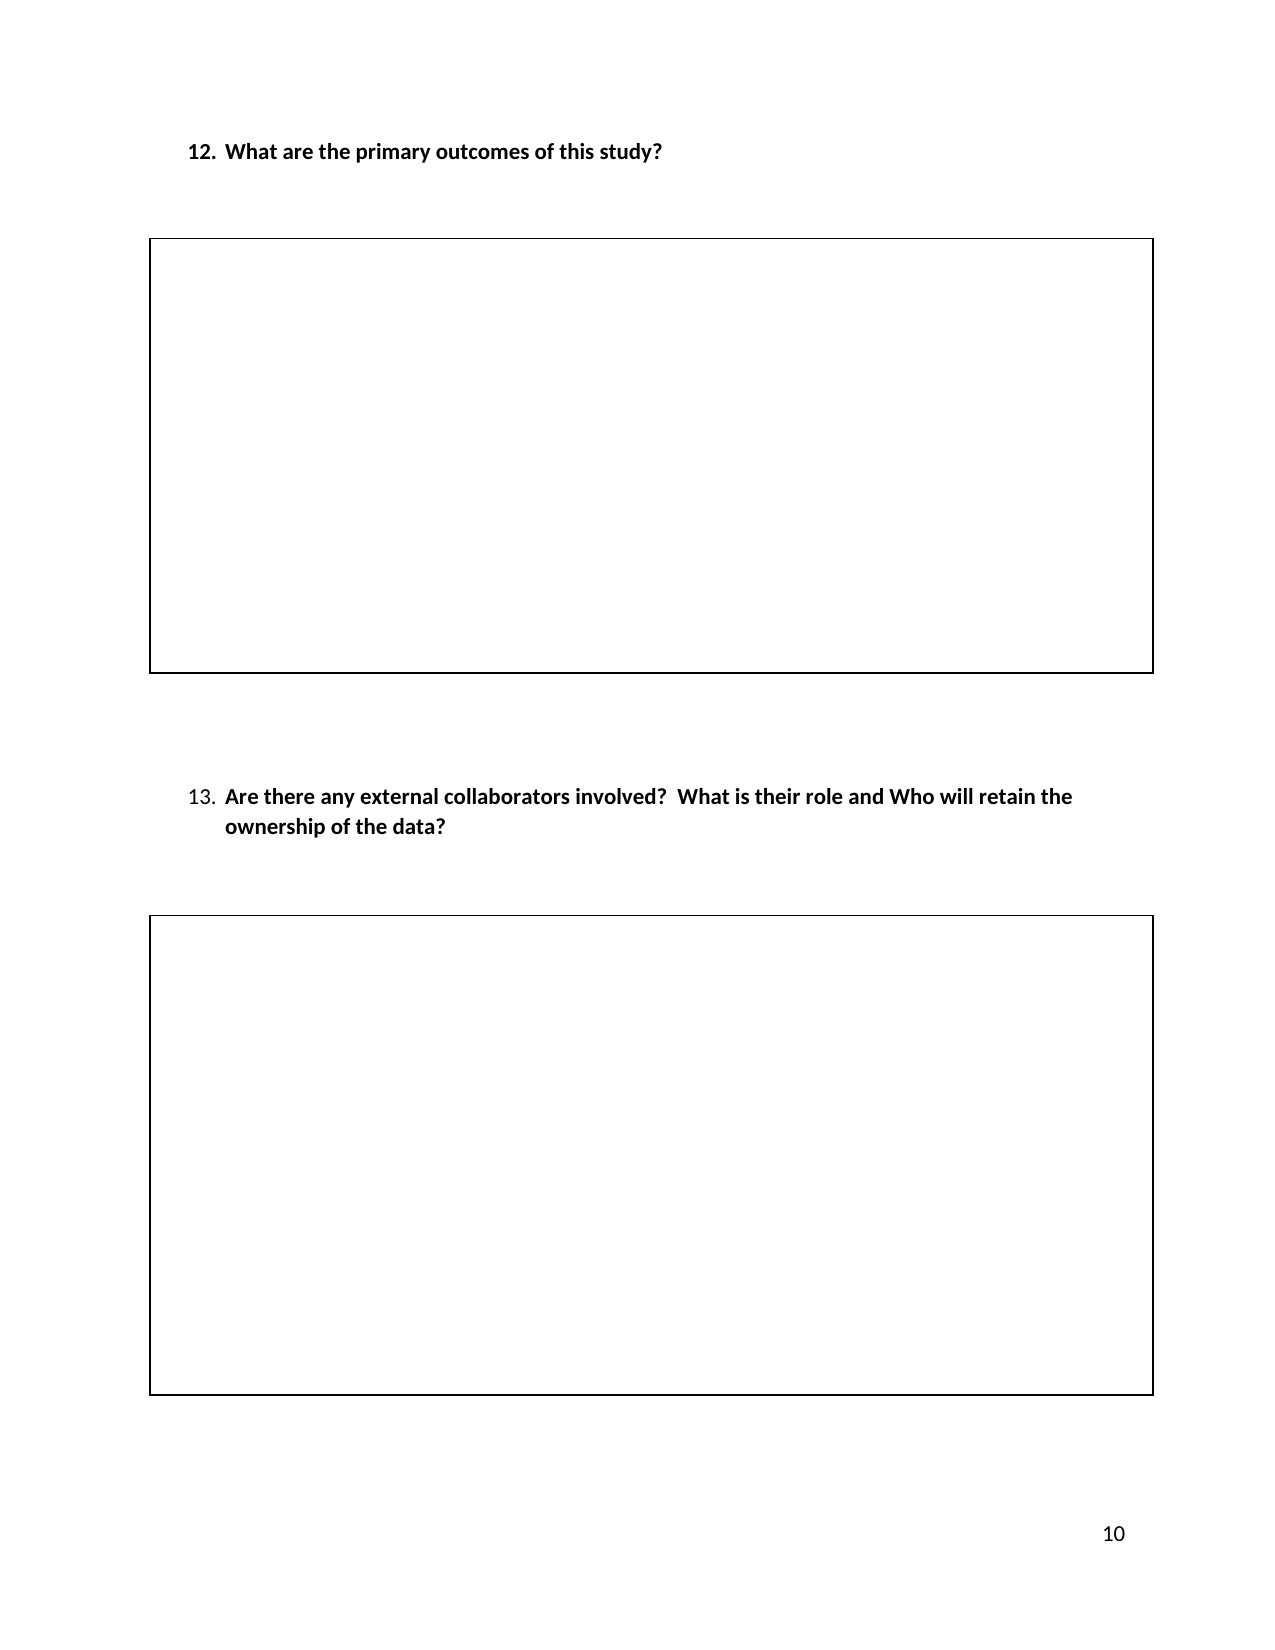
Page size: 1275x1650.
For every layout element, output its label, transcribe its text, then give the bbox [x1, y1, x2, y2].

list What are the primary outcomes of this study? [187, 137, 1125, 166]
list Are there any external collaborators involved? What is their role and Who will retain the ownership of the data? [187, 782, 1125, 840]
